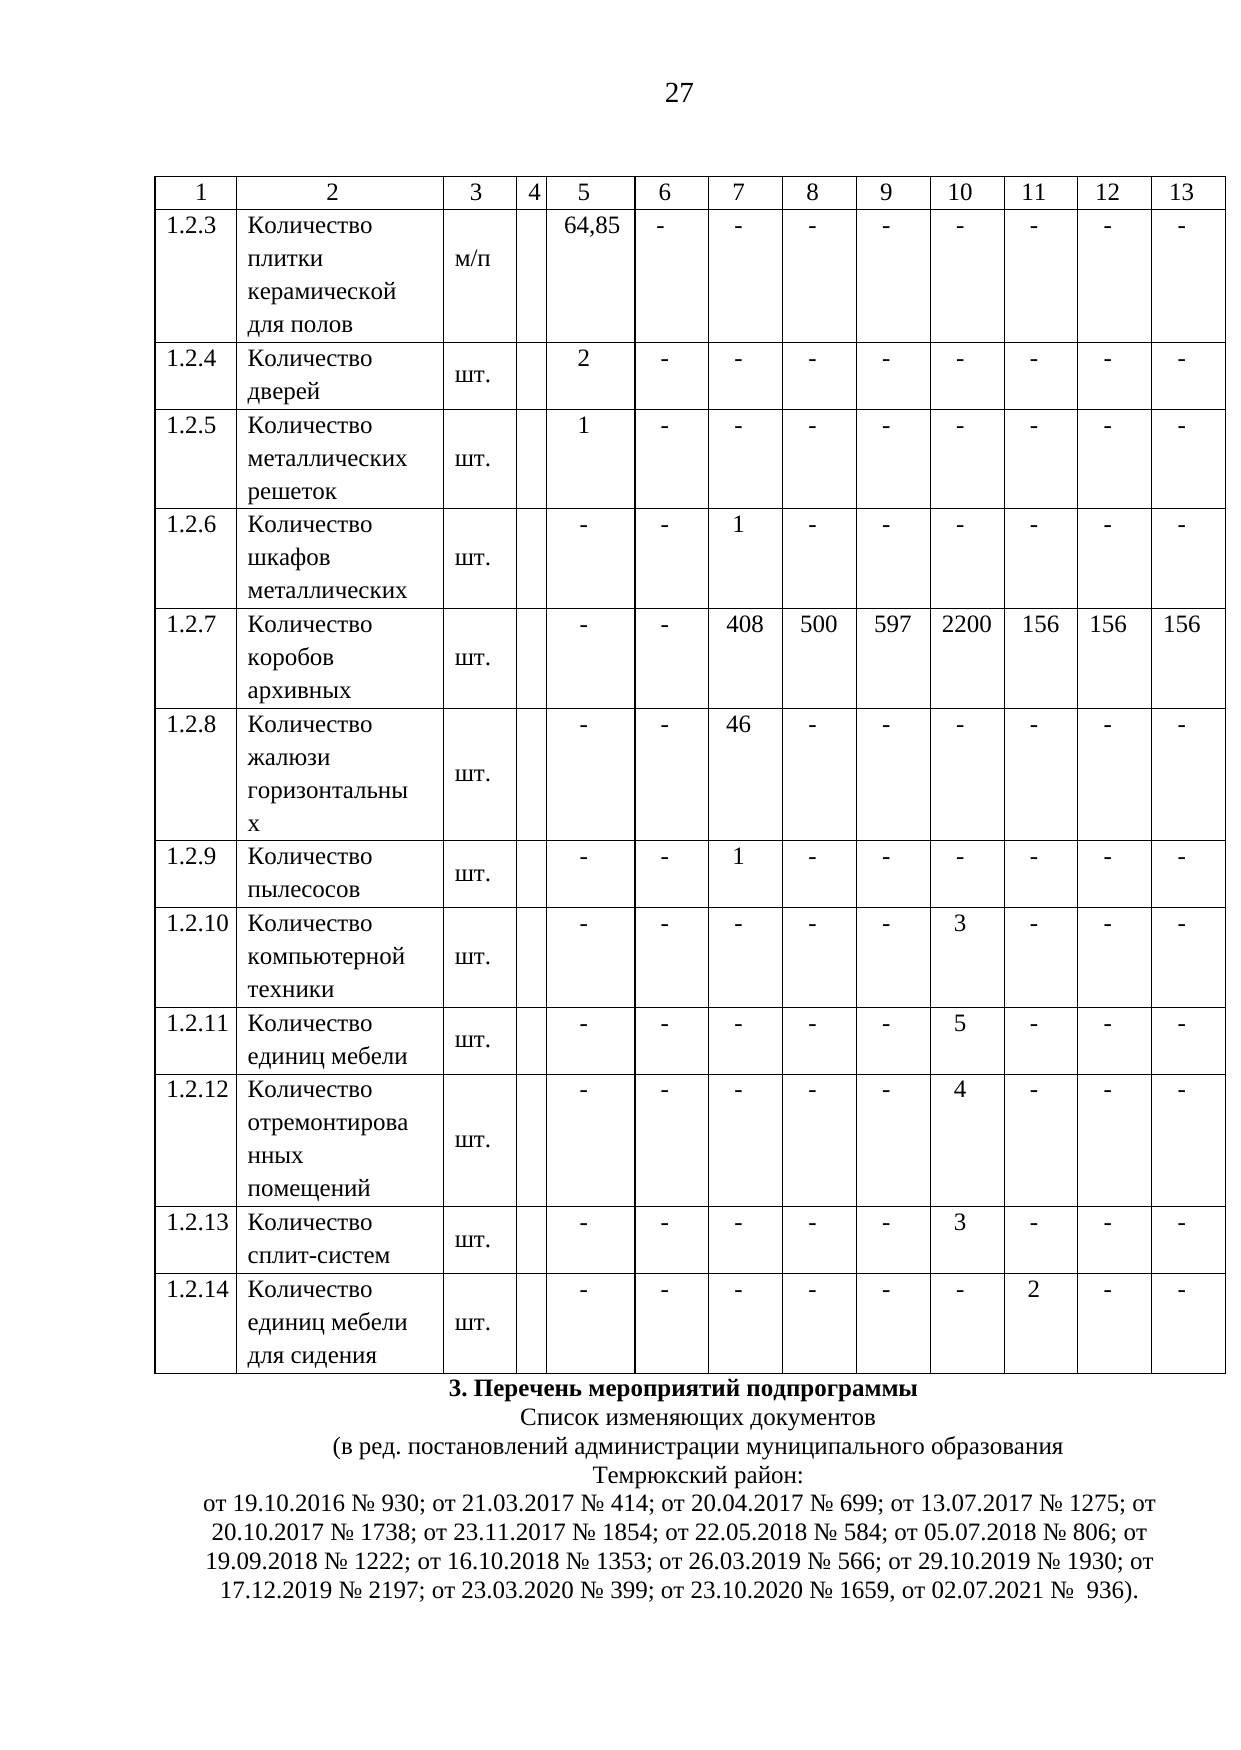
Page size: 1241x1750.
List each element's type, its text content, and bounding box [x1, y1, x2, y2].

table_cell шт. [444, 841, 516, 907]
table_cell 1.2.3 [156, 210, 236, 342]
table_cell [517, 1207, 546, 1273]
table_header 11 [1005, 177, 1077, 209]
table_cell - [547, 609, 634, 708]
table_cell шт. [444, 908, 516, 1007]
table_cell - [1005, 210, 1077, 342]
table_cell шт. [444, 1075, 516, 1206]
table_cell 500 [783, 609, 856, 708]
table_cell - [1152, 509, 1225, 608]
table_cell - [857, 908, 930, 1007]
table_cell - [1078, 908, 1151, 1007]
table_cell - [636, 1207, 708, 1273]
table_cell - [931, 410, 1004, 508]
table_header 7 [709, 177, 782, 209]
table_cell - [636, 841, 708, 907]
table_cell - [1078, 1075, 1151, 1206]
table_cell - [547, 1008, 634, 1073]
table_cell 156 [1078, 609, 1151, 708]
table_cell - [1152, 210, 1225, 342]
table_cell - [1078, 410, 1151, 508]
table_cell - [857, 410, 930, 508]
table_cell Количество коробов архивных [237, 609, 443, 708]
table_cell - [783, 1008, 856, 1073]
table_cell Количество единиц мебели для сидения [237, 1274, 443, 1372]
table_cell 1.2.4 [156, 343, 236, 409]
table_cell шт. [444, 509, 516, 608]
text Список изменяющих документов [215, 1402, 1181, 1431]
table_cell [517, 709, 546, 840]
table_cell 1.2.8 [156, 709, 236, 840]
table_cell Количество отремонтированных помещений [237, 1075, 443, 1206]
table_cell - [636, 410, 708, 508]
table_cell 2 [1005, 1274, 1077, 1372]
table_cell [517, 210, 546, 342]
text (в ред. постановлений администрации муниципального образования [215, 1431, 1181, 1460]
table_cell - [1152, 709, 1225, 840]
table_cell Количество плитки керамической для полов [237, 210, 443, 342]
table_header 4 [517, 177, 546, 209]
table_cell - [931, 210, 1004, 342]
table_cell Количество сплит-систем [237, 1207, 443, 1273]
table_cell - [1078, 1274, 1151, 1372]
table_cell - [783, 343, 856, 409]
table_cell - [783, 210, 856, 342]
table_cell шт. [444, 709, 516, 840]
table_cell 1.2.9 [156, 841, 236, 907]
table_cell - [1152, 1207, 1225, 1273]
table_cell [517, 1008, 546, 1073]
table_cell - [783, 1207, 856, 1273]
table_cell 1.2.7 [156, 609, 236, 708]
table_cell [517, 841, 546, 907]
table_header 12 [1078, 177, 1151, 209]
text Темрюкский район: [215, 1460, 1181, 1488]
table_cell - [931, 841, 1004, 907]
table_cell - [1152, 1008, 1225, 1073]
table_cell 46 [709, 709, 782, 840]
table_cell [517, 1075, 546, 1206]
table_cell - [636, 343, 708, 409]
table_cell [517, 609, 546, 708]
table_cell - [709, 410, 782, 508]
table_cell шт. [444, 1274, 516, 1372]
table_cell - [783, 709, 856, 840]
table_cell - [1078, 1008, 1151, 1073]
table_cell - [857, 841, 930, 907]
table_cell - [547, 841, 634, 907]
table_cell Количество пылесосов [237, 841, 443, 907]
table_cell - [1078, 841, 1151, 907]
table_cell шт. [444, 343, 516, 409]
table_cell - [709, 1008, 782, 1073]
table_cell - [709, 1274, 782, 1372]
table_cell Количество дверей [237, 343, 443, 409]
table_cell - [547, 1207, 634, 1273]
table_cell Количество металлических решеток [237, 410, 443, 508]
table_header 2 [237, 177, 443, 209]
table_cell [517, 908, 546, 1007]
table_cell - [783, 908, 856, 1007]
table_cell - [636, 210, 708, 342]
table_cell Количество жалюзи горизонтальных [237, 709, 443, 840]
table_cell - [857, 1075, 930, 1206]
table_cell 4 [931, 1075, 1004, 1206]
table_cell 1.2.10 [156, 908, 236, 1007]
table_cell - [931, 1274, 1004, 1372]
table_cell 1.2.11 [156, 1008, 236, 1073]
table_cell - [1005, 1075, 1077, 1206]
table_cell Количество единиц мебели [237, 1008, 443, 1073]
table_cell Количество шкафов металлических [237, 509, 443, 608]
table_cell [517, 1274, 546, 1372]
table_cell 408 [709, 609, 782, 708]
table_cell - [636, 1274, 708, 1372]
table_cell - [857, 1008, 930, 1073]
table_cell - [1078, 509, 1151, 608]
table_cell 1 [547, 410, 634, 508]
table_cell 1.2.14 [156, 1274, 236, 1372]
table_cell [517, 343, 546, 409]
table_cell - [1078, 343, 1151, 409]
table_cell - [1152, 908, 1225, 1007]
table_header 8 [783, 177, 856, 209]
table_cell 3 [931, 908, 1004, 1007]
table_cell - [1005, 908, 1077, 1007]
table_cell 1 [709, 509, 782, 608]
table_cell - [1152, 1075, 1225, 1206]
table_cell - [1005, 343, 1077, 409]
table_header 9 [857, 177, 930, 209]
table_cell - [931, 343, 1004, 409]
table_cell - [709, 1075, 782, 1206]
table_cell - [1152, 1274, 1225, 1372]
table_cell - [1078, 709, 1151, 840]
table_cell - [1078, 210, 1151, 342]
table_cell [517, 410, 546, 508]
table_cell - [547, 908, 634, 1007]
table_cell 156 [1152, 609, 1225, 708]
table_cell - [857, 1207, 930, 1273]
table_cell 1.2.6 [156, 509, 236, 608]
table_cell - [547, 1274, 634, 1372]
table_cell - [636, 908, 708, 1007]
table_cell 1.2.13 [156, 1207, 236, 1273]
table_header 6 [636, 177, 708, 209]
table_header 1 [156, 177, 236, 209]
table_cell 156 [1005, 609, 1077, 708]
table_cell 1 [709, 841, 782, 907]
table_cell - [1005, 410, 1077, 508]
table_cell - [1005, 509, 1077, 608]
table_cell - [547, 709, 634, 840]
table_cell - [783, 1274, 856, 1372]
table_cell 2 [547, 343, 634, 409]
text 3. Перечень мероприятий подпрограммы [177, 1374, 1190, 1402]
table_cell - [709, 1207, 782, 1273]
table_cell - [636, 1075, 708, 1206]
table_cell 1.2.12 [156, 1075, 236, 1206]
table_cell - [1152, 343, 1225, 409]
table_header 5 [547, 177, 634, 209]
table_cell - [1005, 841, 1077, 907]
table_header 3 [444, 177, 516, 209]
table_cell - [547, 509, 634, 608]
table_cell - [636, 509, 708, 608]
table_cell - [1005, 1008, 1077, 1073]
table_cell - [1152, 410, 1225, 508]
table_cell 3 [931, 1207, 1004, 1273]
table_cell 2200 [931, 609, 1004, 708]
table_cell - [931, 709, 1004, 840]
table_cell 5 [931, 1008, 1004, 1073]
table_cell - [709, 343, 782, 409]
table_cell - [857, 210, 930, 342]
table_cell - [1005, 709, 1077, 840]
table_cell шт. [444, 410, 516, 508]
table_cell - [709, 908, 782, 1007]
table_cell 1.2.5 [156, 410, 236, 508]
table_cell - [547, 1075, 634, 1206]
table_cell - [636, 1008, 708, 1073]
text от 19.10.2016 № 930; от 21.03.2017 № 414; от 20.04.2017 № 699; от 13.07.2017 № 1275; от 20.10.2017 № 1738; от 23.11.2017 № 1854; от 22.05.2018 № 584; от 05.07.2018 № 806; от 19.09.2018 № 1222; от 16.10.2018 № 1353; от 26.03.2019 № 566; от 29.10.2019 № 1930; от 17.12.2019 № 2197; от 23.03.2020 № 399; от 23.10.2020 № 1659, от 02.07.2021 № 936). [177, 1488, 1181, 1603]
table_cell - [783, 410, 856, 508]
table_header 13 [1152, 177, 1225, 209]
table_cell - [931, 509, 1004, 608]
table_cell Количество компьютерной техники [237, 908, 443, 1007]
table_cell - [857, 509, 930, 608]
table_cell - [783, 841, 856, 907]
table_cell шт. [444, 1008, 516, 1073]
table_cell шт. [444, 1207, 516, 1273]
table_header 10 [931, 177, 1004, 209]
table_cell - [1152, 841, 1225, 907]
table_cell - [636, 709, 708, 840]
table_cell - [1078, 1207, 1151, 1273]
table_cell м/п [444, 210, 516, 342]
table_cell - [857, 1274, 930, 1372]
table_cell - [857, 709, 930, 840]
table_cell - [857, 343, 930, 409]
table_cell - [1005, 1207, 1077, 1273]
table_cell 597 [857, 609, 930, 708]
table_cell - [709, 210, 782, 342]
table_cell - [783, 1075, 856, 1206]
table_cell шт. [444, 609, 516, 708]
table_cell - [636, 609, 708, 708]
table_cell - [783, 509, 856, 608]
table_cell [517, 509, 546, 608]
table_cell 64,85 [547, 210, 634, 342]
